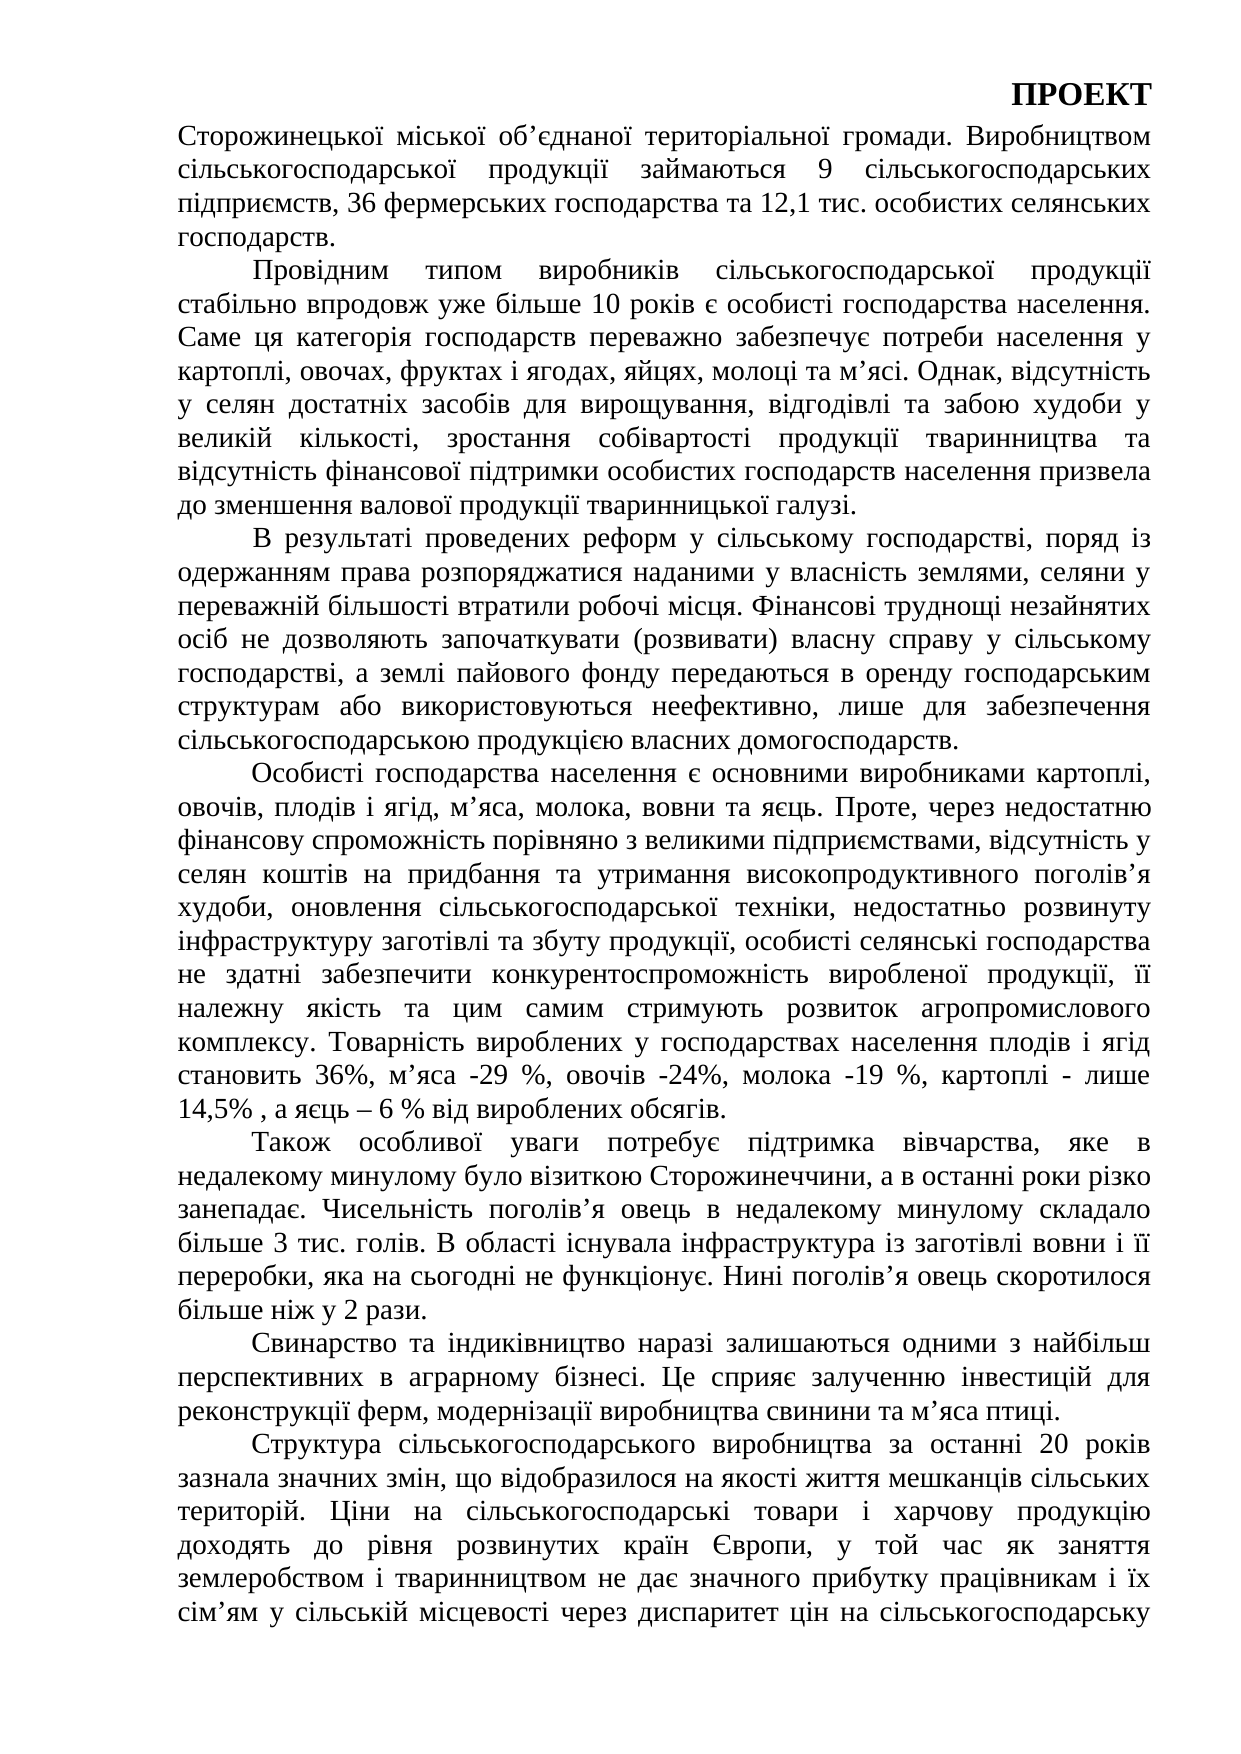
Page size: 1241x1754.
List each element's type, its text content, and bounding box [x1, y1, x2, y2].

text Також особливої уваги потребує підтримка вівчарства, яке в недалекому минулому було візиткою Сторожинеччини, а в останні роки різко занепадає. Чисельність поголів’я овець в недалекому минулому складало більше 3 тис. голів. В області існувала інфраструктура із заготівлі вовни і її переробки, яка на сьогодні не функціонує. Нині поголів’я овець скоротилося більше ніж у 2 рази. [177, 1124, 1152, 1326]
text Свинарство та індиківництво наразі залишаються одними з найбільш перспективних в аграрному бізнесі. Це сприяє залученню інвестицій для реконструкції ферм, модернізації виробництва свинини та м’яса птиці. [177, 1326, 1152, 1426]
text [177, 1426, 1152, 1627]
text В результаті проведених реформ у сільському господарстві, поряд із одержанням права розпоряджатися наданими у власність землями, селяни у переважній більшості втратили робочі місця. Фінансові труднощі незайнятих осіб не дозволяють започаткувати (розвивати) власну справу у сільському господарстві, а землі пайового фонду передаються в оренду господарським структурам або використовуються неефективно, лише для забезпечення сільськогосподарською продукцією власних домогосподарств. [177, 521, 1152, 755]
text Провідним типом виробників сільськогосподарської продукції стабільно впродовж уже більше 10 років є особисті господарства населення. Саме ця категорія господарств переважно забезпечує потреби населення у картоплі, овочах, фруктах і ягодах, яйцях, молоці та м’ясі. Однак, відсутність у селян достатніх засобів для вирощування, відгодівлі та забою худоби у великій кількості, зростання собівартості продукції тваринництва та відсутність фінансової підтримки особистих господарств населення призвела до зменшення валової продукції тваринницької галузі. [177, 252, 1152, 521]
text Особисті господарства населення є основними виробниками картоплі, овочів, плодів і ягід, м’яса, молока, вовни та яєць. Проте, через недостатню фінансову спроможність порівняно з великими підприємствами, відсутність у селян коштів на придбання та утримання високопродуктивного поголів’я худоби, оновлення сільськогосподарської техніки, недостатньо розвинуту інфраструктуру заготівлі та збуту продукції, особисті селянські господарства не здатні забезпечити конкурентоспроможність виробленої продукції, її належну якість та цим самим стримують розвиток агропромислового комплексу. Товарність вироблених у господарствах населення плодів і ягід становить 36%, м’яса -29 %, овочів -24%, молока -19 %, картоплі - лише 14,5% , а яєць – 6 % від вироблених обсягів. [177, 755, 1152, 1124]
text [177, 118, 1152, 252]
